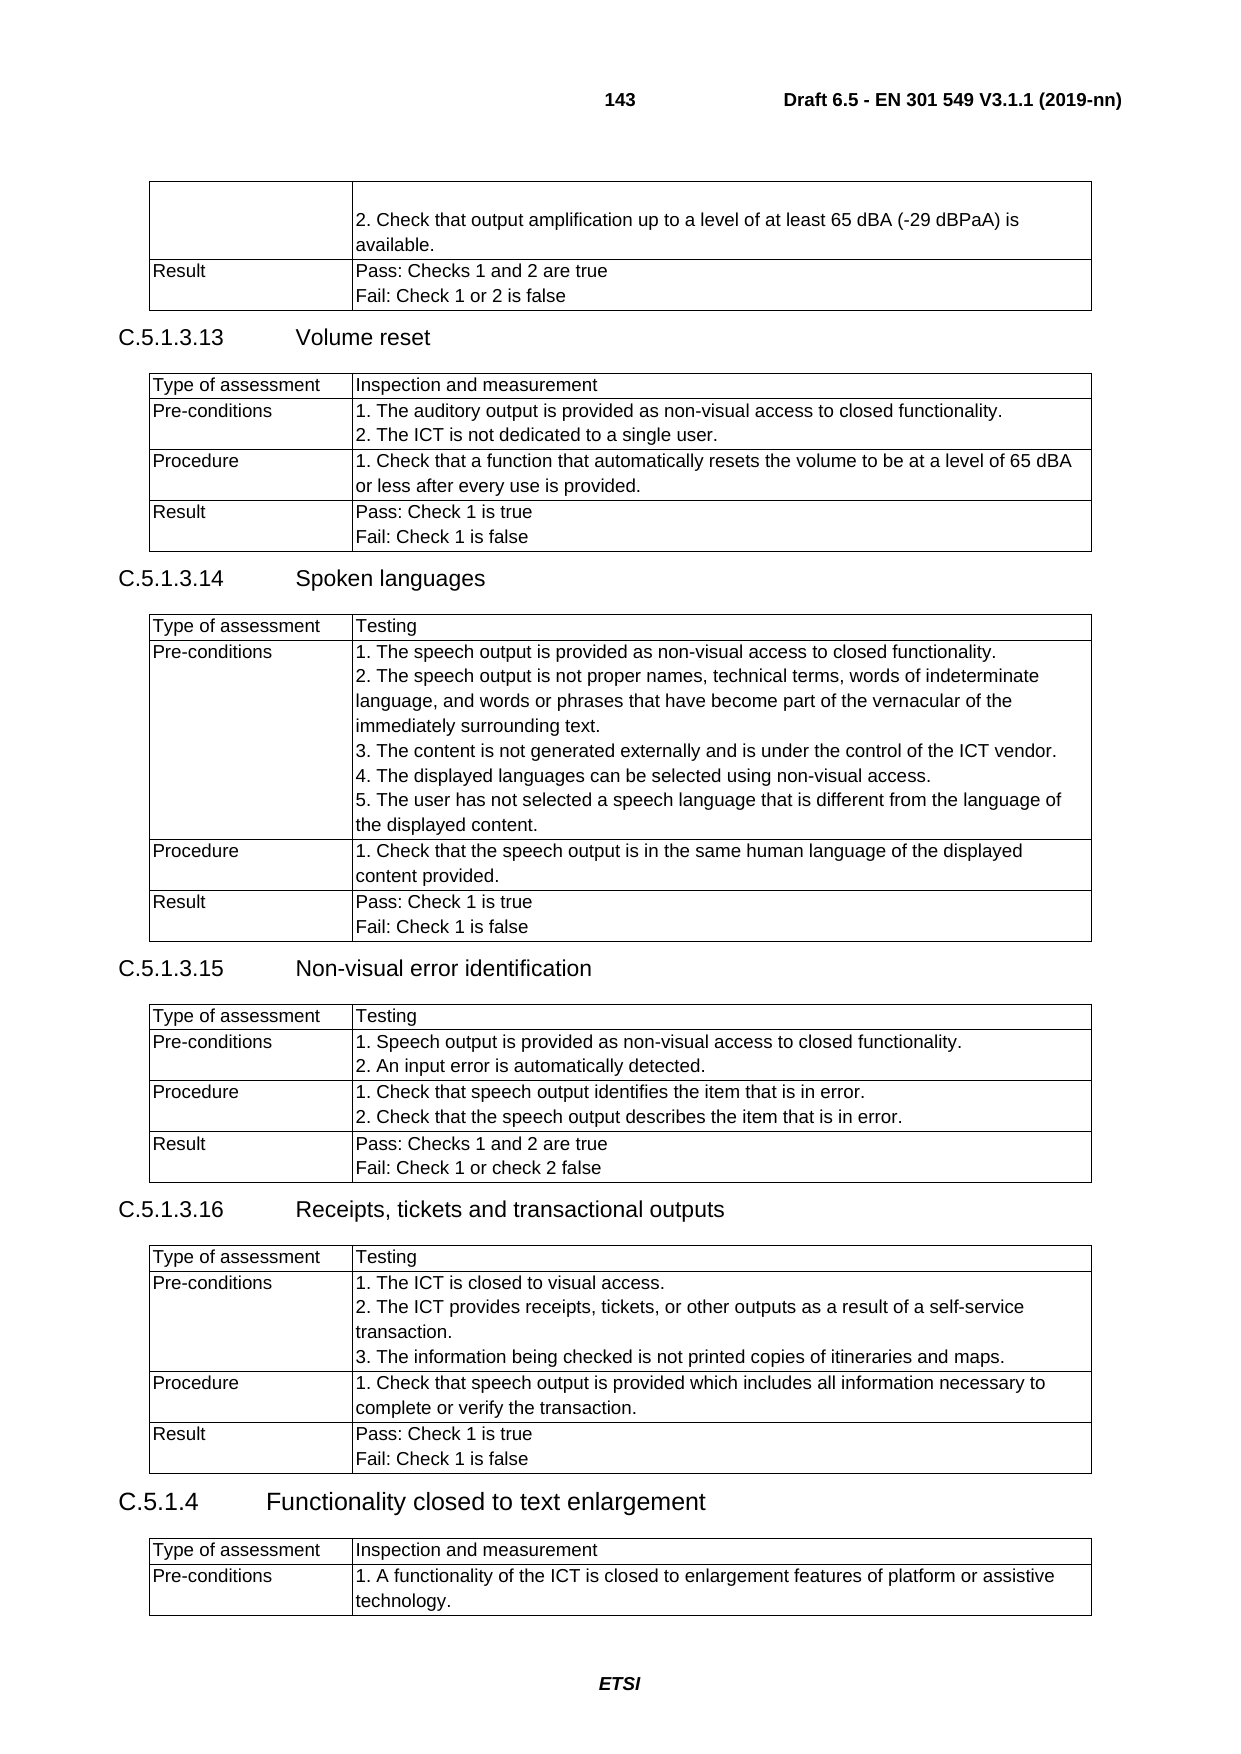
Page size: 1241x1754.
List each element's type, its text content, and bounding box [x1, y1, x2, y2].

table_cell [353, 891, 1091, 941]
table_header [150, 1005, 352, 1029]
subtitle C.5.1.3.15 Non-visual error identification [118, 954, 1122, 981]
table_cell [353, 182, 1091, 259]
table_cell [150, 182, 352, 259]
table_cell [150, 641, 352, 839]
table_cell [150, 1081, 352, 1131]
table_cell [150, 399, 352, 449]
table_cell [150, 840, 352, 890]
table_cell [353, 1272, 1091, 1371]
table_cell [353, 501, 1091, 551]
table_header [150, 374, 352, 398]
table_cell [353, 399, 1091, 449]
subtitle C.5.1.3.14 Spoken languages [118, 565, 1122, 591]
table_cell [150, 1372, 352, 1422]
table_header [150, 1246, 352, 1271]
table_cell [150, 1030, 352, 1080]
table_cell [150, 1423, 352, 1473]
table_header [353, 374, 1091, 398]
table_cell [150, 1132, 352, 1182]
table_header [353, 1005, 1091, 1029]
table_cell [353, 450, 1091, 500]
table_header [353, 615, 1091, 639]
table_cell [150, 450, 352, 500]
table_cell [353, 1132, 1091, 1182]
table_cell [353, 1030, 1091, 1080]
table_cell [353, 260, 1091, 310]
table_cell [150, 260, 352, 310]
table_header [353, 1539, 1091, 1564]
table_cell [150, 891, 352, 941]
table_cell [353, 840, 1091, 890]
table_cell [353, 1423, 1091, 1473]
subtitle C.5.1.3.13 Volume reset [118, 323, 1122, 350]
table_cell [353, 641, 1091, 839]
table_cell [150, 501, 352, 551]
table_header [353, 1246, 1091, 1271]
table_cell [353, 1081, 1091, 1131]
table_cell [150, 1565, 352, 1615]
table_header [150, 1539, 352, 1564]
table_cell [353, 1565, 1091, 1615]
subtitle C.5.1.4 Functionality closed to text enlargement [118, 1486, 1122, 1515]
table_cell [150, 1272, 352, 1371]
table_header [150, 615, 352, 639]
subtitle C.5.1.3.16 Receipts, tickets and transactional outputs [118, 1196, 1122, 1222]
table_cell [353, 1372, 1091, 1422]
